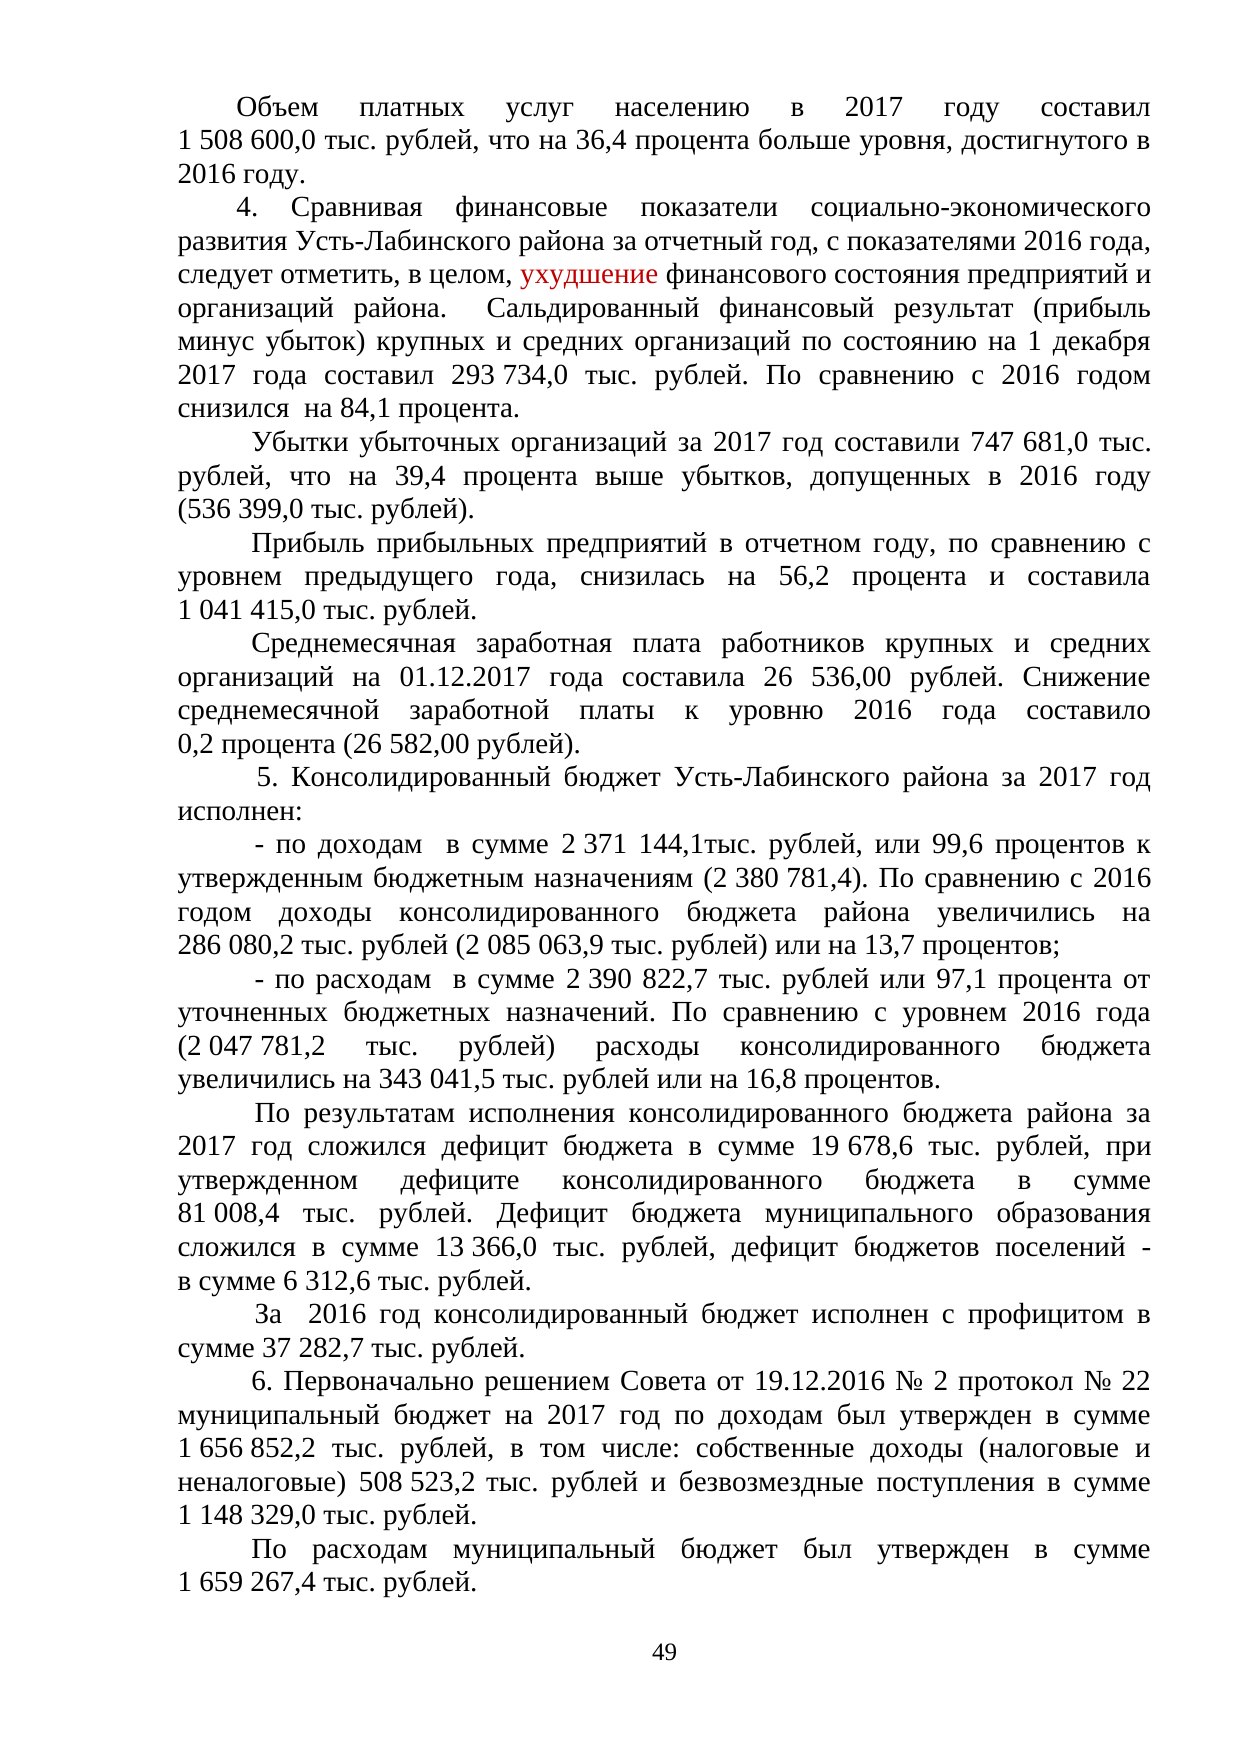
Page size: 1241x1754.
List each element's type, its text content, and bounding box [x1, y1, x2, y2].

text - по доходам в сумме 2 371 144,1тыс. рублей, или 99,6 процентов к утвержденным бюджетным назначениям (2 380 781,4). По сравнению с 2016 годом доходы консолидированного бюджета района увеличились на 286 080,2 тыс. рублей (2 085 063,9 тыс. рублей) или на 13,7 процентов; [177, 827, 1152, 961]
text По результатам исполнения консолидированного бюджета района за 2017 год сложился дефицит бюджета в сумме 19 678,6 тыс. рублей, при утвержденном дефиците консолидированного бюджета в сумме 81 008,4 тыс. рублей. Дефицит бюджета муниципального образования сложился в сумме 13 366,0 тыс. рублей, дефицит бюджетов поселений - в сумме 6 312,6 тыс. рублей. [177, 1095, 1152, 1296]
text Убытки убыточных организаций за 2017 год составили 747 681,0 тыс. рублей, что на 39,4 процента выше убытков, допущенных в 2016 году (536 399,0 тыс. рублей). [177, 424, 1152, 525]
text По расходам муниципальный бюджет был утвержден в сумме 1 659 267,4 тыс. рублей. [177, 1531, 1152, 1598]
text Прибыль прибыльных предприятий в отчетном году, по сравнению с уровнем предыдущего года, снизилась на 56,2 процента и составила 1 041 415,0 тыс. рублей. [177, 525, 1152, 625]
text 6. Первоначально решением Совета от 19.12.2016 № 2 протокол № 22 муниципальный бюджет на 2017 год по доходам был утвержден в сумме 1 656 852,2 тыс. рублей, в том числе: собственные доходы (налоговые и неналоговые) 508 523,2 тыс. рублей и безвозмездные поступления в сумме 1 148 329,0 тыс. рублей. [177, 1363, 1152, 1531]
text Объем платных услуг населению в 2017 году составил 1 508 600,0 тыс. рублей, что на 36,4 процента больше уровня, достигнутого в 2016 году. [177, 89, 1152, 189]
text 5. Консолидированный бюджет Усть-Лабинского района за 2017 год исполнен: [177, 759, 1152, 827]
text Среднемесячная заработная плата работников крупных и средних организаций на 01.12.2017 года составила 26 536,00 рублей. Снижение среднемесячной заработной платы к уровню 2016 года составило 0,2 процента (26 582,00 рублей). [177, 625, 1152, 759]
text - по расходам в сумме 2 390 822,7 тыс. рублей или 97,1 процента от уточненных бюджетных назначений. По сравнению с уровнем 2016 года (2 047 781,2 тыс. рублей) расходы консолидированного бюджета увеличились на 343 041,5 тыс. рублей или на 16,8 процентов. [177, 961, 1152, 1095]
text За 2016 год консолидированный бюджет исполнен с профицитом в сумме 37 282,7 тыс. рублей. [177, 1296, 1152, 1363]
text 4. Сравнивая финансовые показатели социально-экономического развития Усть-Лабинского района за отчетный год, с показателями 2016 года, следует отметить, в целом, ухудшение финансового состояния предприятий и организаций района. Сальдированный финансовый результат (прибыль минус убыток) крупных и средних организаций по состоянию на 1 декабря 2017 года составил 293 734,0 тыс. рублей. По сравнению с 2016 годом снизился на 84,1 процента. [177, 189, 1152, 424]
